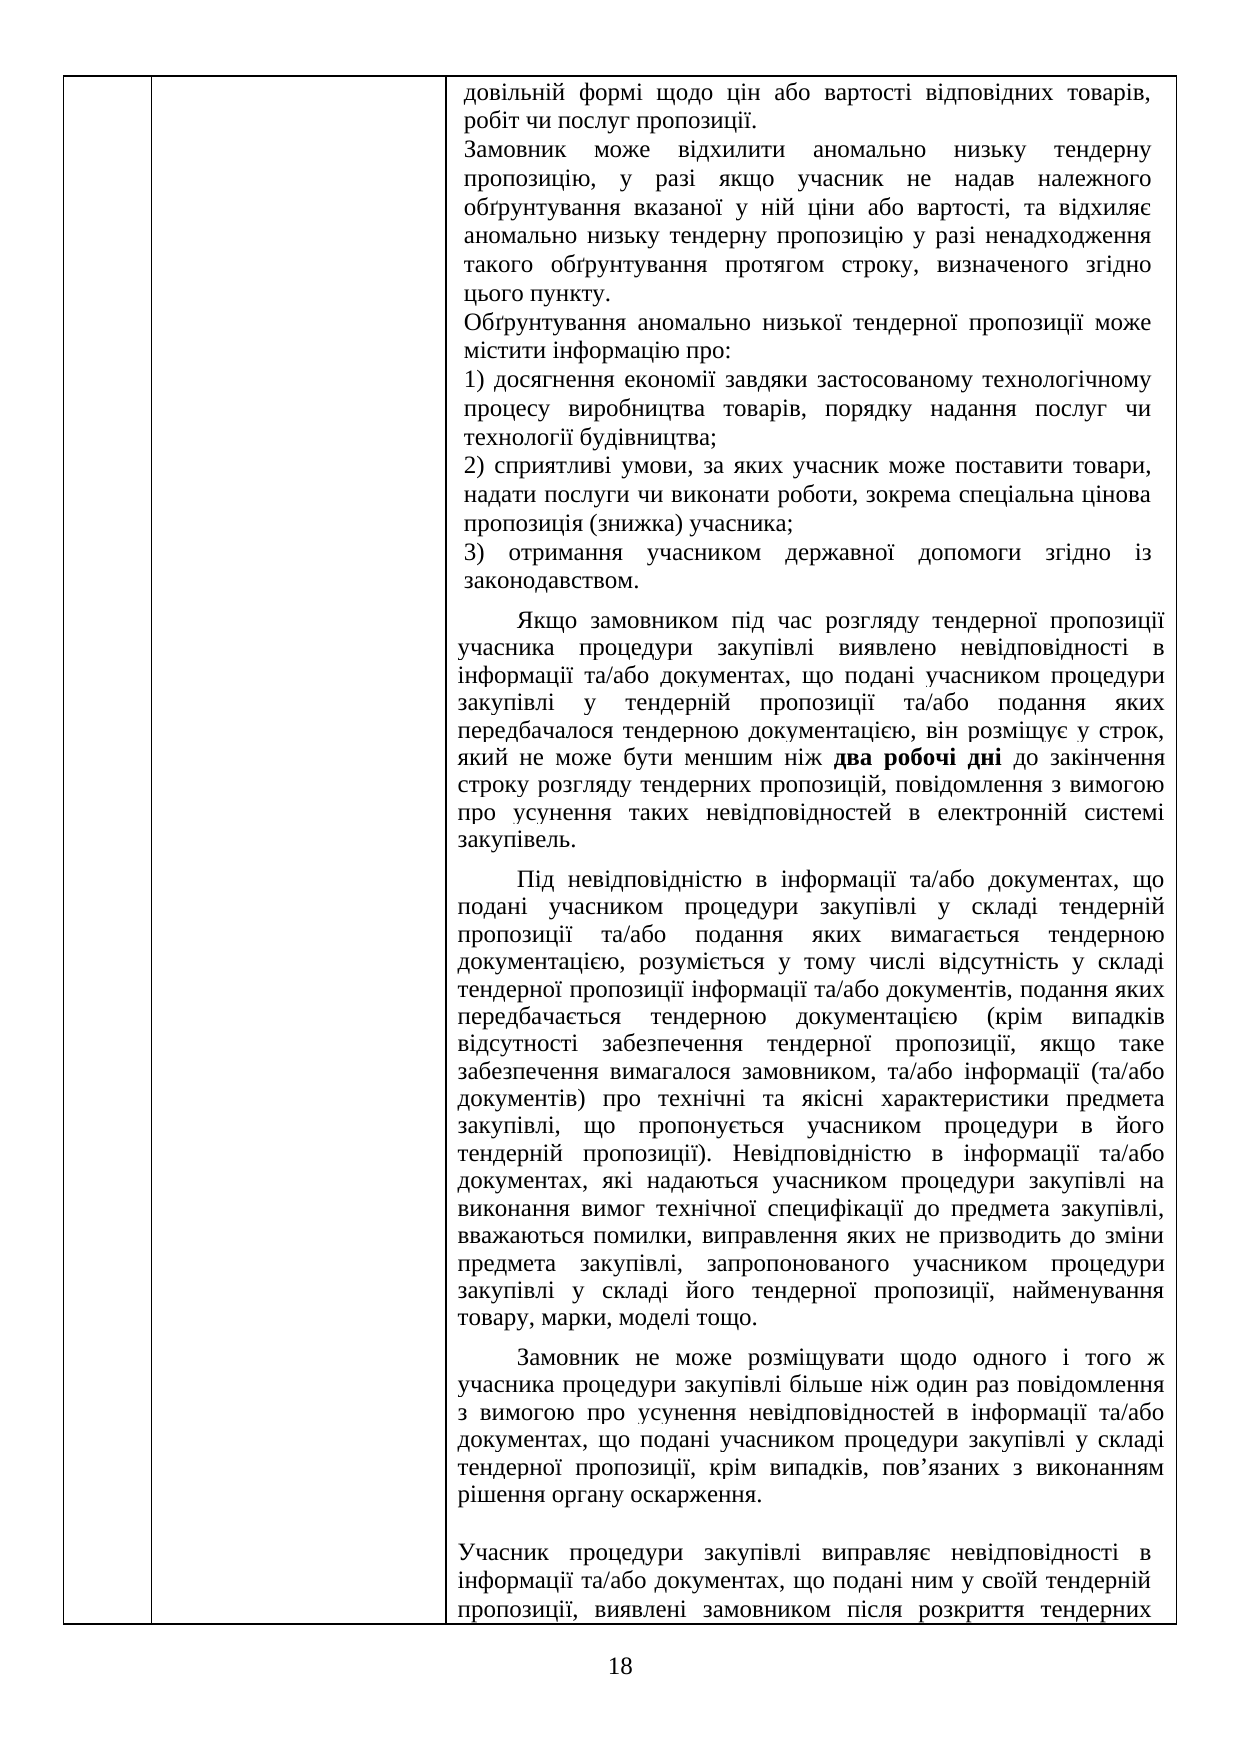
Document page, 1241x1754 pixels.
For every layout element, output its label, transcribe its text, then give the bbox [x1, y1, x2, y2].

table_cell 1 [64, 77, 151, 1623]
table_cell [152, 77, 445, 1623]
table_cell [447, 77, 1176, 1623]
